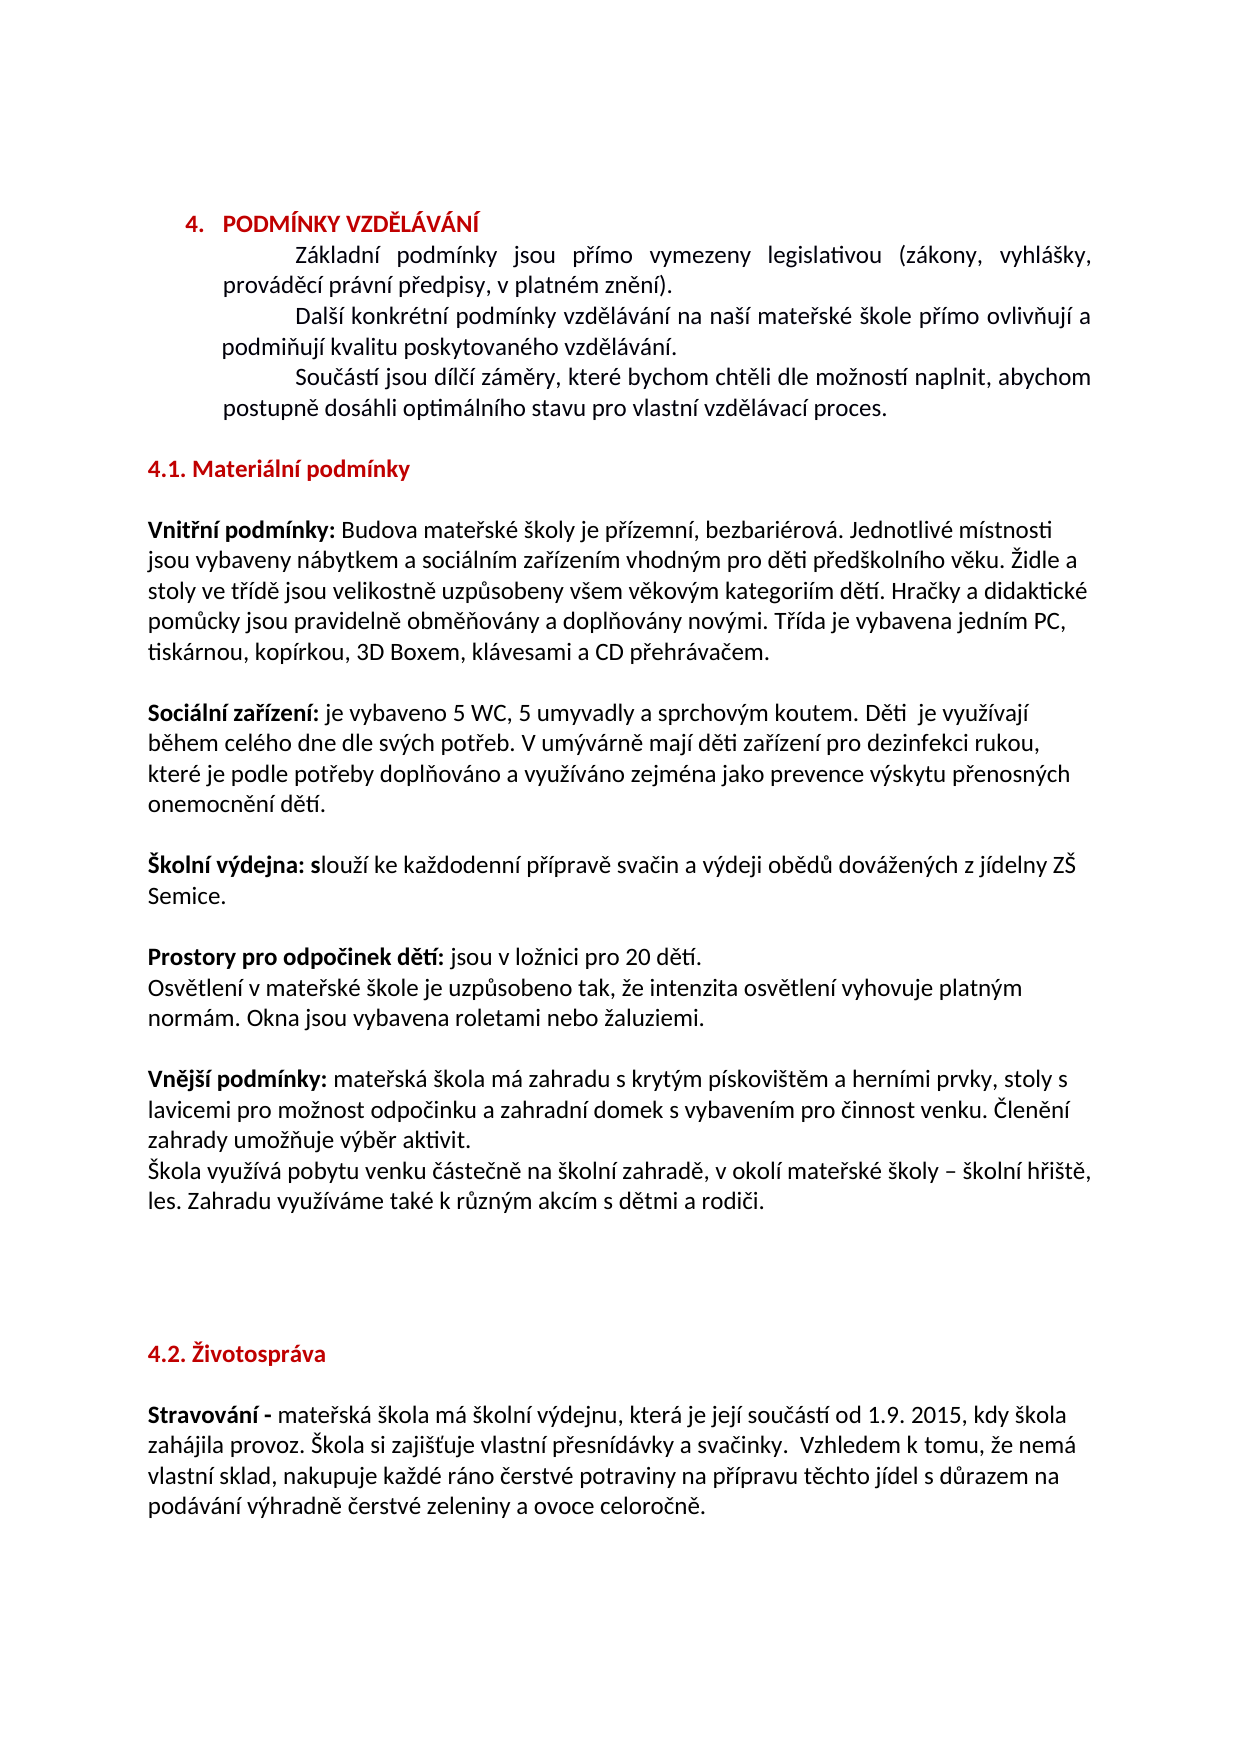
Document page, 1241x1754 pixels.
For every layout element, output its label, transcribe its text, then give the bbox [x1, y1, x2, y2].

list Další konkrétní podmínky vzdělávání na naší mateřské škole přímo ovlivňují a podmiňují kvalitu poskytovaného vzdělávání. [221, 300, 1093, 361]
list Součástí jsou dílčí záměry, které bychom chtěli dle možností naplnit, abychom postupně dosáhli optimálního stavu pro vlastní vzdělávací proces. [223, 361, 1093, 422]
text 4.1. Materiální podmínky [148, 453, 1093, 483]
text Sociální zařízení: je vybaveno 5 WC, 5 umyvadly a sprchovým koutem. Děti je využívají během celého dne dle svých potřeb. V umývárně mají děti zařízení pro dezinfekci rukou, které je podle potřeby doplňováno a využíváno zejména jako prevence výskytu přenosných onemocnění dětí. [148, 697, 1093, 819]
text Škola využívá pobytu venku částečně na školní zahradě, v okolí mateřské školy – školní hřiště, les. Zahradu využíváme také k různým akcím s dětmi a rodiči. [148, 1155, 1093, 1216]
text Stravování - mateřská škola má školní výdejnu, která je její součástí od 1.9. 2015, kdy škola zahájila provoz. Škola si zajišťuje vlastní přesnídávky a svačinky. Vzhledem k tomu, že nemá vlastní sklad, nakupuje každé ráno čerstvé potraviny na přípravu těchto jídel s důrazem na podávání výhradně čerstvé zeleniny a ovoce celoročně. [148, 1399, 1093, 1521]
text Vnitřní podmínky: Budova mateřské školy je přízemní, bezbariérová. Jednotlivé místnosti jsou vybaveny nábytkem a sociálním zařízením vhodným pro děti předškolního věku. Židle a stoly ve třídě jsou velikostně uzpůsobeny všem věkovým kategoriím dětí. Hračky a didaktické pomůcky jsou pravidelně obměňovány a doplňovány novými. Třída je vybavena jedním PC, tiskárnou, kopírkou, 3D Boxem, klávesami a CD přehrávačem. [148, 514, 1093, 666]
list PODMÍNKY VZDĚLÁVÁNÍ [185, 209, 1093, 239]
list Základní podmínky jsou přímo vymezeny legislativou (zákony, vyhlášky, prováděcí právní předpisy, v platném znění). [223, 239, 1093, 300]
text Prostory pro odpočinek dětí: jsou v ložnici pro 20 dětí. [148, 941, 1093, 972]
text Školní výdejna: slouží ke každodenní přípravě svačin a výdeji obědů dovážených z jídelny ZŠ Semice. [148, 849, 1093, 911]
text 4.2. Životospráva [148, 1338, 1093, 1368]
text Vnější podmínky: mateřská škola má zahradu s krytým pískovištěm a herními prvky, stoly s lavicemi pro možnost odpočinku a zahradní domek s vybavením pro činnost venku. Členění zahrady umožňuje výběr aktivit. [148, 1063, 1093, 1155]
text Osvětlení v mateřské škole je uzpůsobeno tak, že intenzita osvětlení vyhovuje platným normám. Okna jsou vybavena roletami nebo žaluziemi. [148, 972, 1093, 1033]
